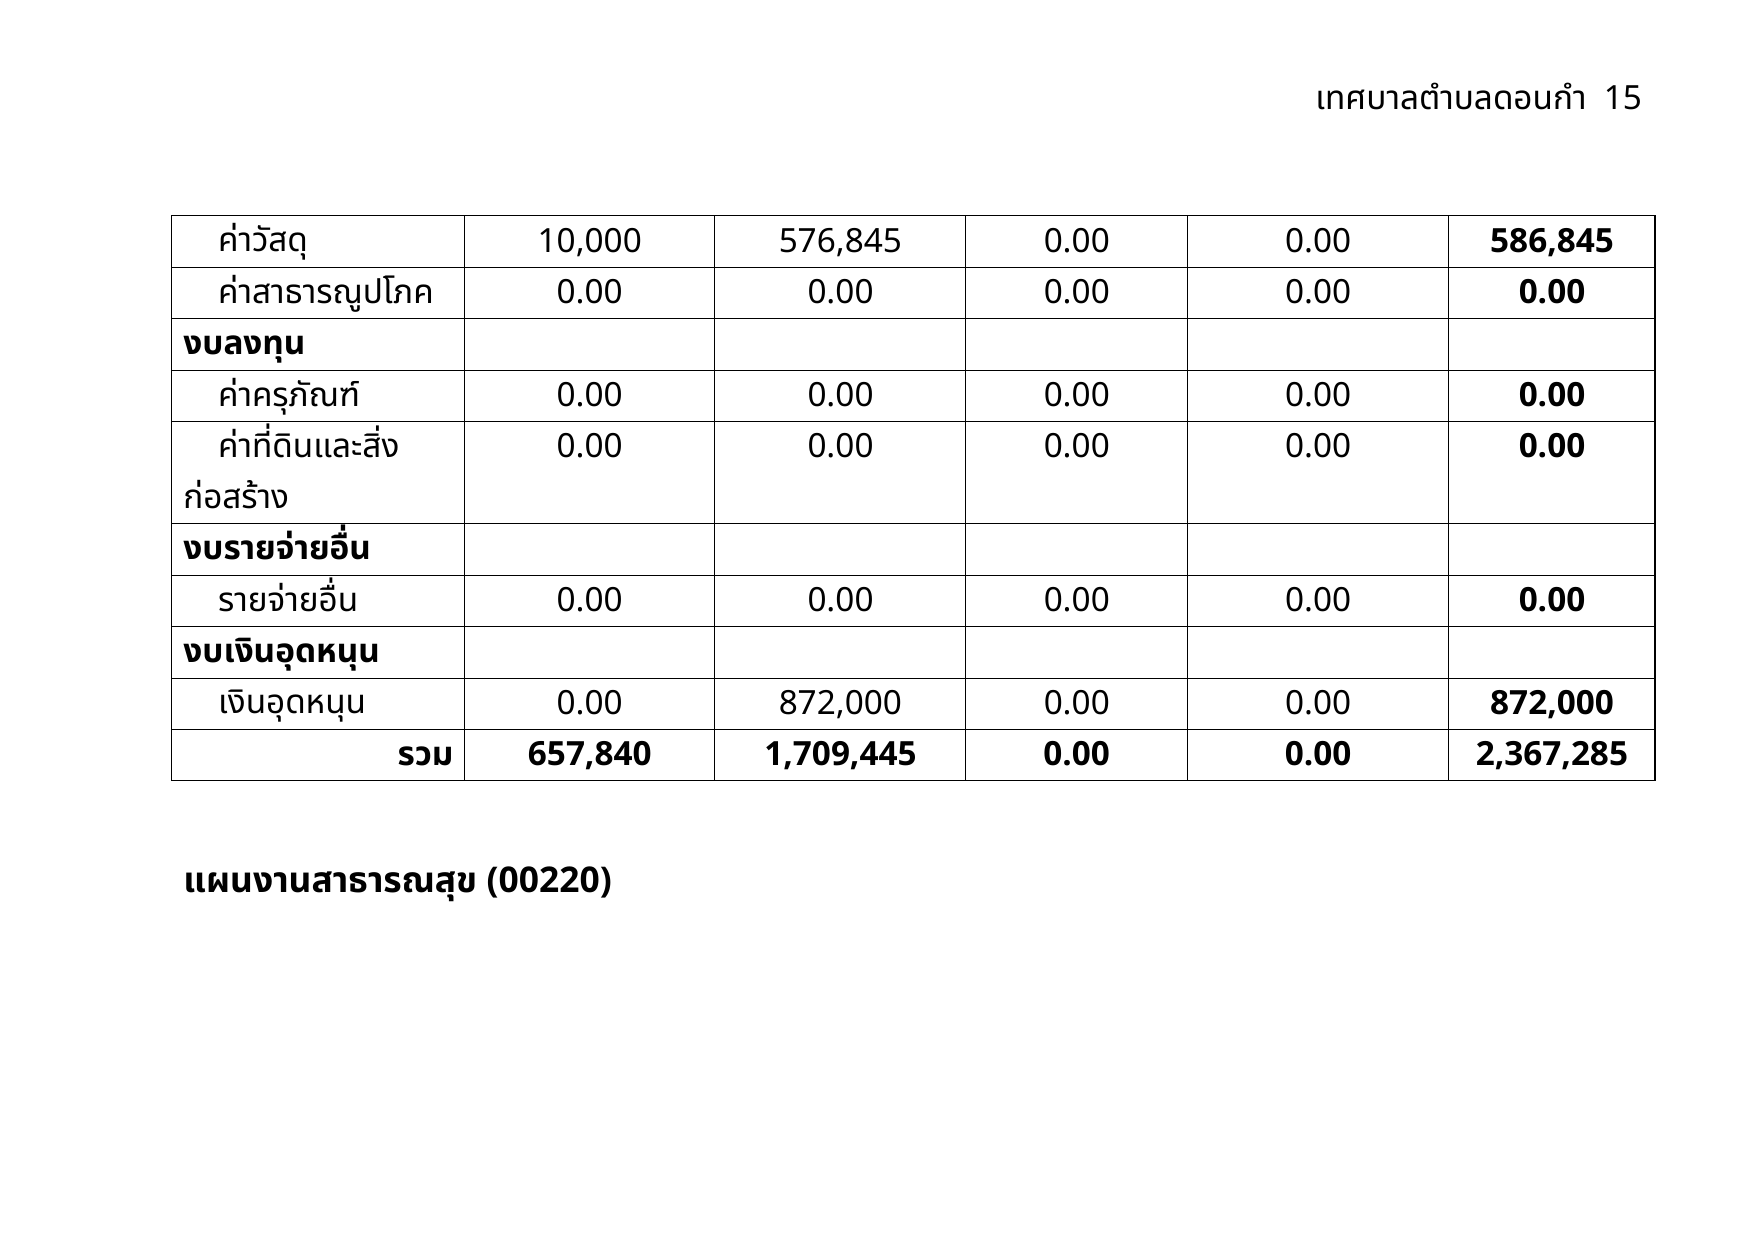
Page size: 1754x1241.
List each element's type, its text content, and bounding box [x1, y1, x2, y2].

table_cell 0.00 [966, 371, 1187, 421]
table_cell 576,845 [715, 216, 965, 267]
table_cell 0.00 [465, 679, 714, 729]
table_cell [1449, 627, 1654, 677]
table_cell 0.00 [1188, 216, 1448, 267]
table_cell [465, 627, 714, 677]
table_cell 0.00 [715, 268, 965, 318]
table_cell 0.00 [1449, 422, 1654, 523]
table_cell 0.00 [465, 371, 714, 421]
table_cell 0.00 [1188, 422, 1448, 523]
table_cell [1449, 319, 1654, 370]
table_cell [1188, 524, 1448, 574]
table_cell 10,000 [465, 216, 714, 267]
table_cell 0.00 [1188, 268, 1448, 318]
table_cell 0.00 [966, 679, 1187, 729]
table_cell 872,000 [715, 679, 965, 729]
table_cell รวม [172, 730, 464, 780]
table_cell [966, 627, 1187, 677]
table_cell เงินอุดหนุน [172, 679, 464, 729]
table_cell [715, 524, 965, 574]
table_cell [465, 524, 714, 574]
table_cell 0.00 [1188, 730, 1448, 780]
table_cell 1,709,445 [715, 730, 965, 780]
table_cell 0.00 [1188, 679, 1448, 729]
table_cell [966, 524, 1187, 574]
table_cell 0.00 [465, 422, 714, 523]
table_cell 0.00 [715, 371, 965, 421]
table_cell 0.00 [966, 422, 1187, 523]
table_cell งบเงินอุดหนุน [172, 627, 464, 677]
table_cell 0.00 [1188, 576, 1448, 626]
table_cell ค่าสาธารณูปโภค [172, 268, 464, 318]
table_cell [1188, 319, 1448, 370]
table_cell 0.00 [1449, 268, 1654, 318]
table_cell 0.00 [966, 268, 1187, 318]
table_cell 0.00 [1449, 576, 1654, 626]
table_cell ค่าวัสดุ [172, 216, 464, 267]
table_cell 0.00 [715, 422, 965, 523]
table_cell งบลงทุน [172, 319, 464, 370]
table_cell [715, 627, 965, 677]
table_cell 872,000 [1449, 679, 1654, 729]
table_cell 0.00 [715, 576, 965, 626]
table_cell 586,845 [1449, 216, 1654, 267]
table_cell [966, 319, 1187, 370]
table_cell 0.00 [966, 216, 1187, 267]
table_cell 657,840 [465, 730, 714, 780]
table_cell 0.00 [1188, 371, 1448, 421]
table_cell 0.00 [966, 730, 1187, 780]
table_cell รายจ่ายอื่น [172, 576, 464, 626]
table_cell 2,367,285 [1449, 730, 1654, 780]
table_cell ค่าที่ดินและสิ่งก่อสร้าง [172, 422, 464, 523]
text แผนงานสาธารณสุข (00220) [183, 854, 1642, 908]
table_cell [1449, 524, 1654, 574]
table_cell ค่าครุภัณฑ์ [172, 371, 464, 421]
table_cell 0.00 [465, 576, 714, 626]
table_cell [465, 319, 714, 370]
table_cell 0.00 [1449, 371, 1654, 421]
table_cell [715, 319, 965, 370]
table_cell [1188, 627, 1448, 677]
table_cell งบรายจ่ายอื่น [172, 524, 464, 574]
table_cell 0.00 [966, 576, 1187, 626]
table_cell 0.00 [465, 268, 714, 318]
